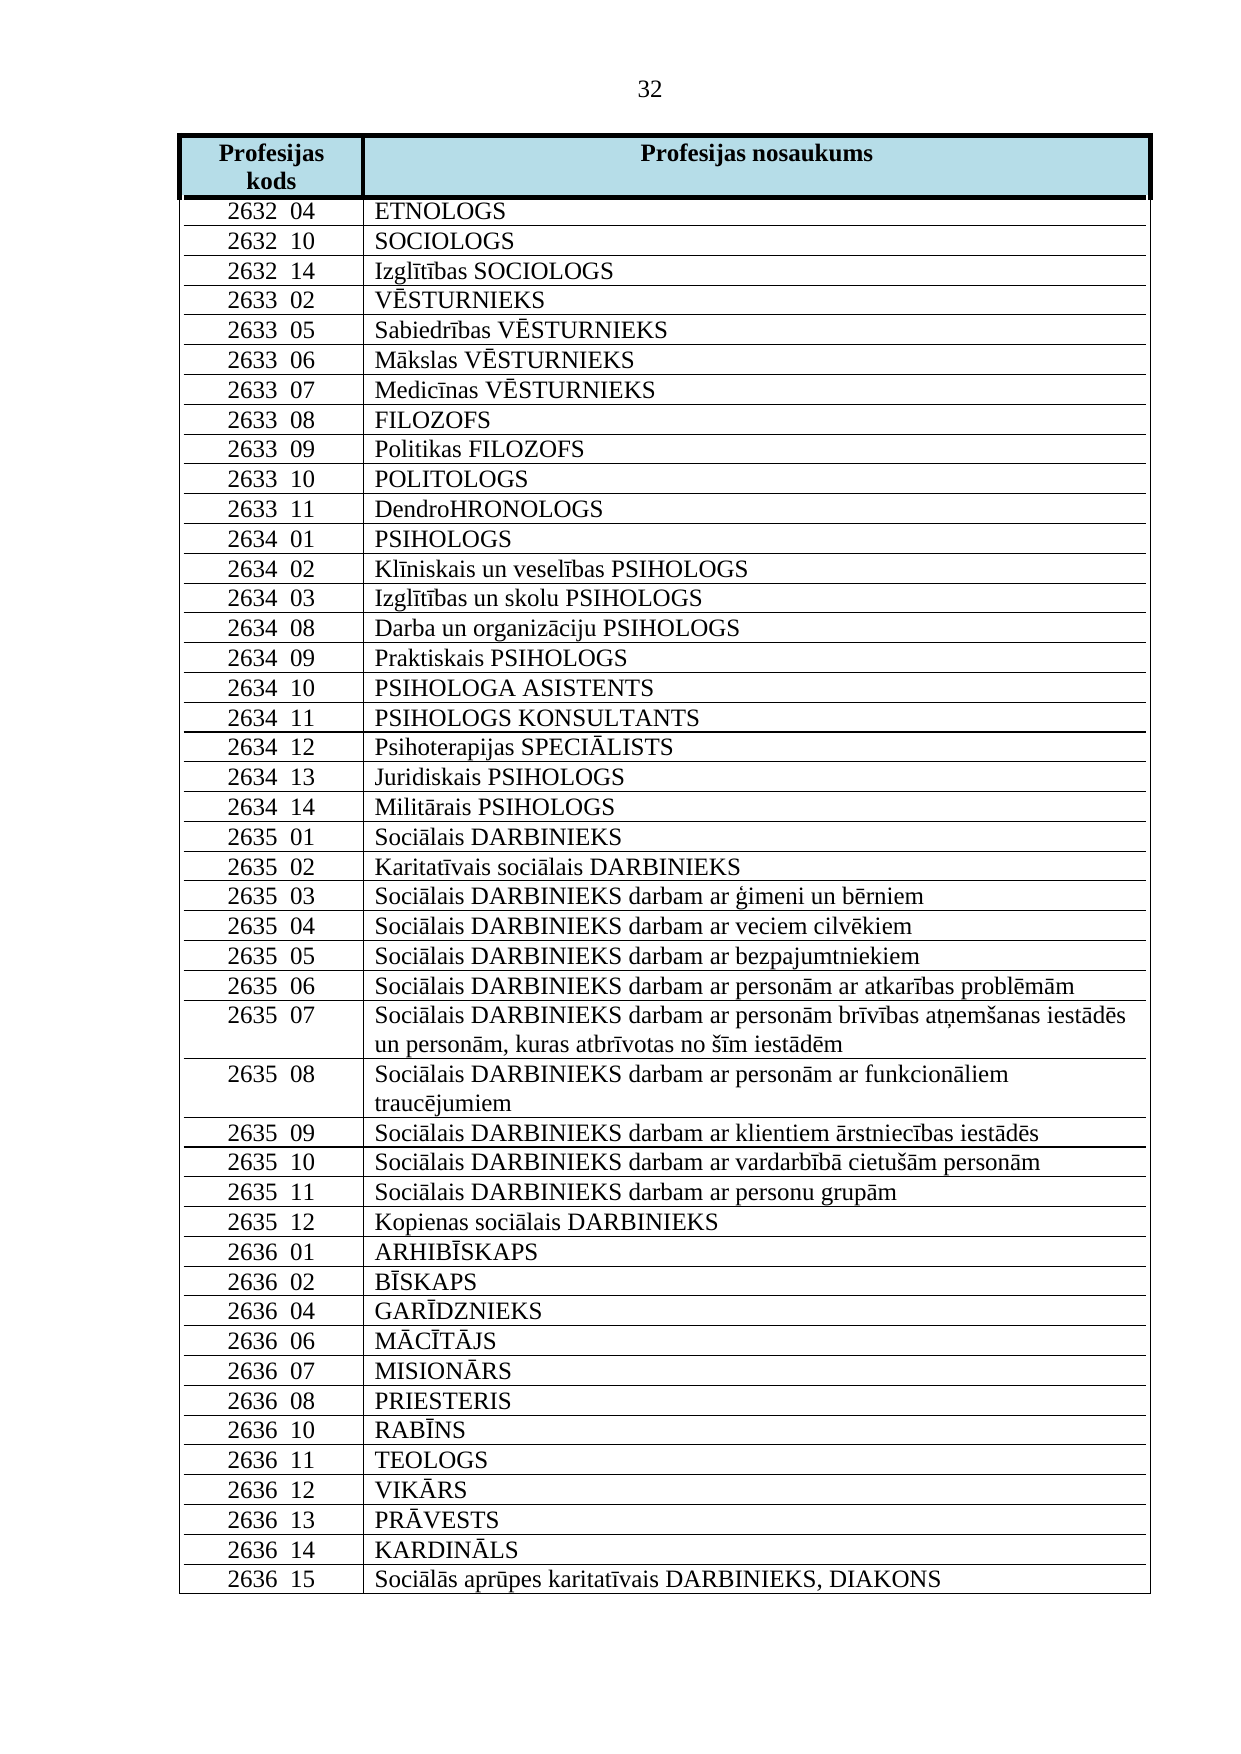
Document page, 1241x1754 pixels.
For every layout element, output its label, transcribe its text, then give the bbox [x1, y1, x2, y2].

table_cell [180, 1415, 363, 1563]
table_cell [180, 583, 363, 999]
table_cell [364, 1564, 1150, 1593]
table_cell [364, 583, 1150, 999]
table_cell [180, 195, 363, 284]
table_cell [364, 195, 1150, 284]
table_header Profesijas nosaukums [365, 138, 1148, 195]
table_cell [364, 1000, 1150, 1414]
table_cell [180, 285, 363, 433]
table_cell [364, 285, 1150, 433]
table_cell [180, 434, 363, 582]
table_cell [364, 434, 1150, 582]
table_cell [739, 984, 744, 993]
table_header Profesijas kods [182, 138, 361, 195]
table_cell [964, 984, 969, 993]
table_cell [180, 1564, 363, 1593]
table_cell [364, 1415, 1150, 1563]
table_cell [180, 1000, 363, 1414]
